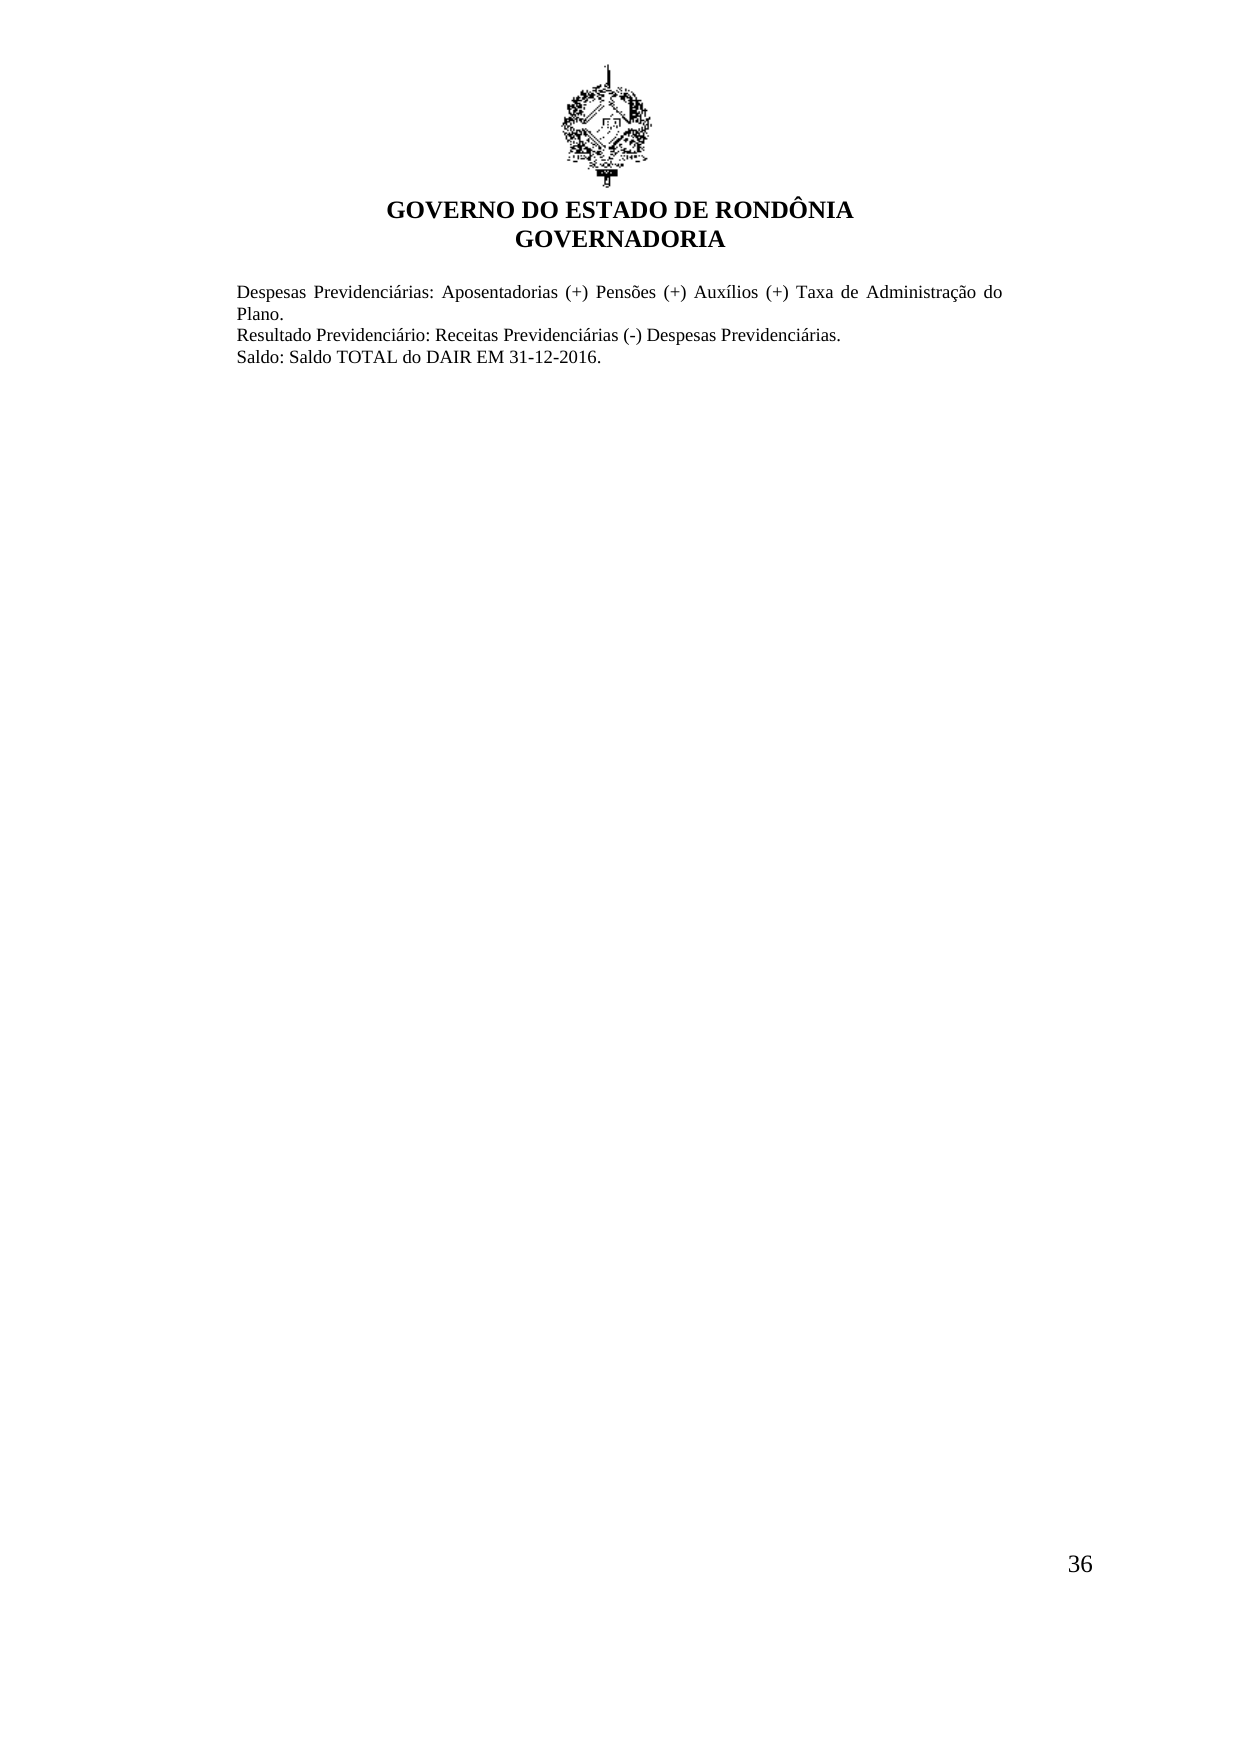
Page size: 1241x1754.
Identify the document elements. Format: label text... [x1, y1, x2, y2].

text Resultado Previdenciário: Receitas Previdenciárias (-) Despesas Previdenciárias. [236, 324, 1004, 346]
text Saldo: Saldo TOTAL do DAIR EM 31-12-2016. [236, 346, 1004, 367]
text Despesas Previdenciárias: Aposentadorias (+) Pensões (+) Auxílios (+) Taxa de Administração do Plano. [236, 281, 1004, 324]
